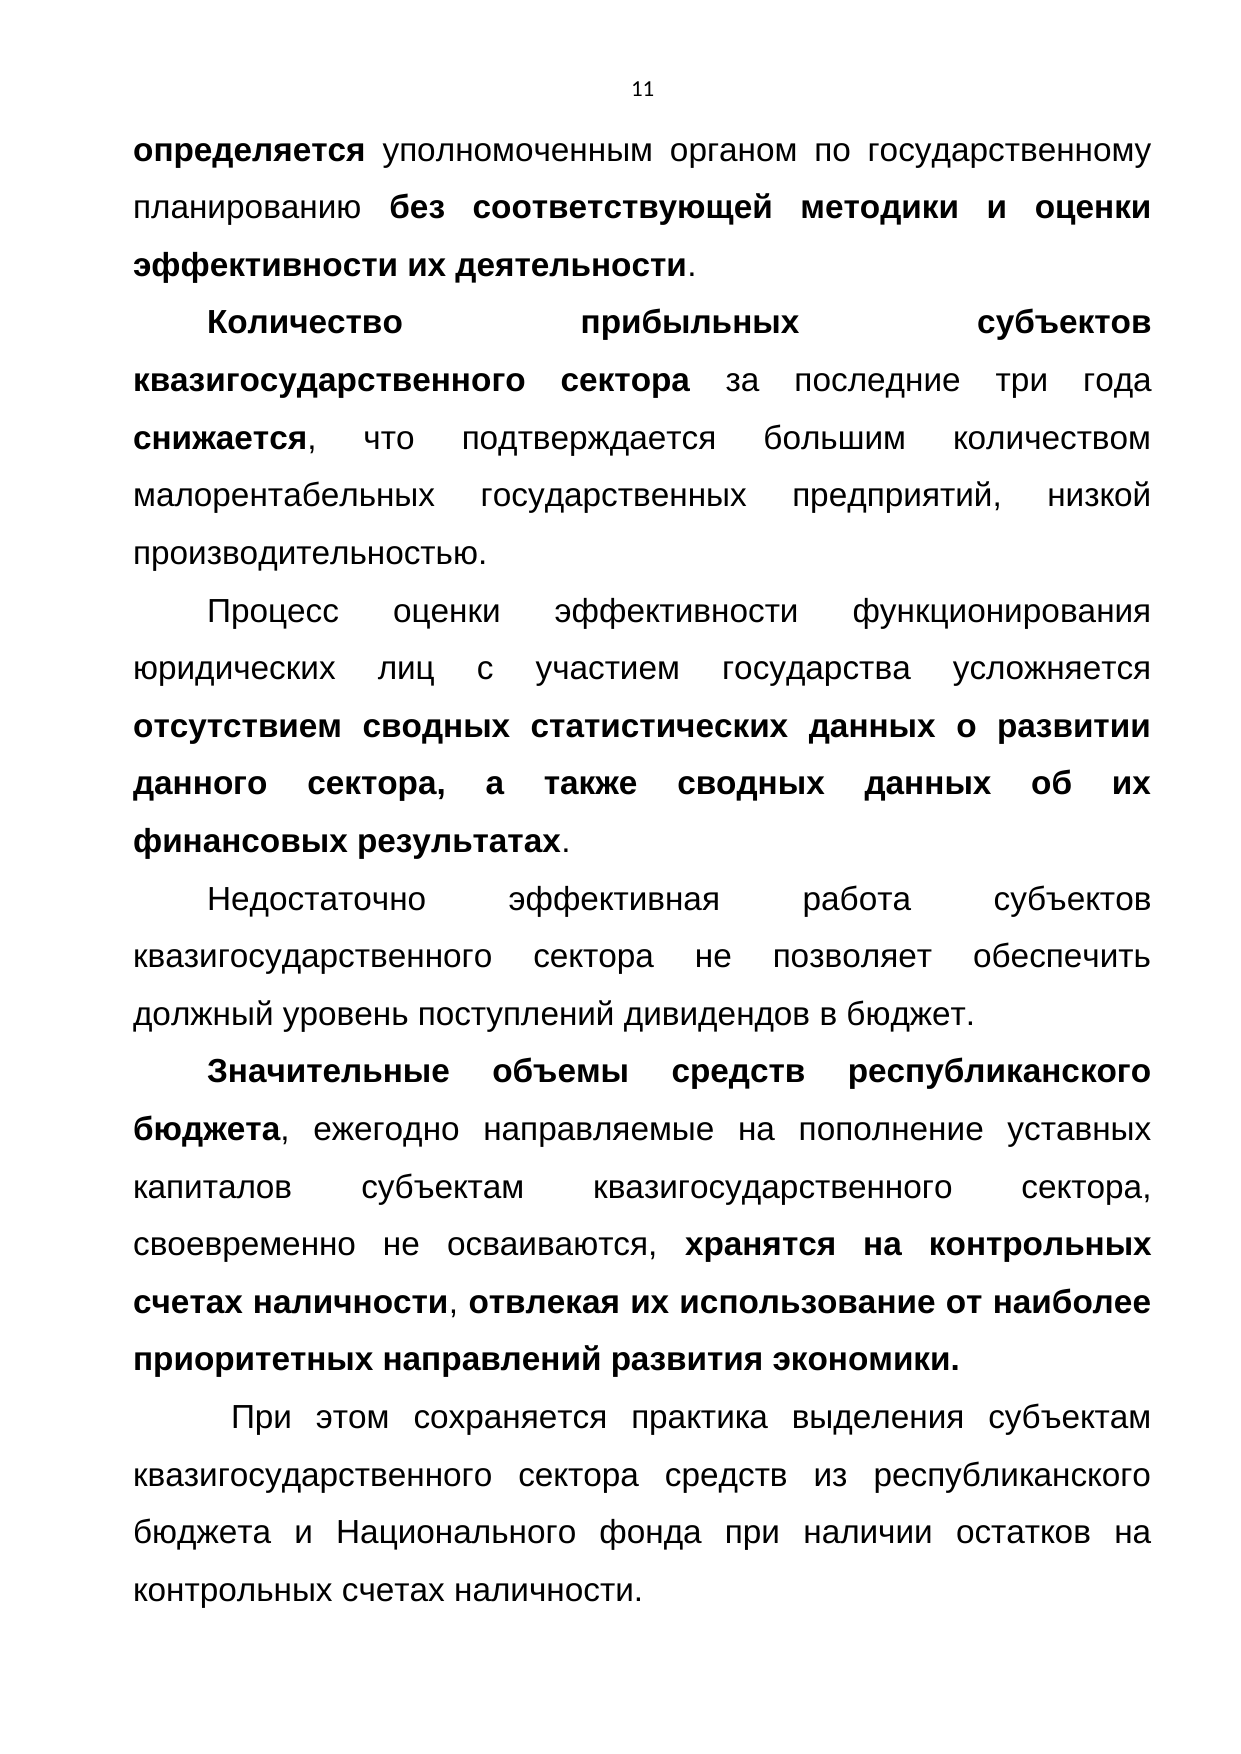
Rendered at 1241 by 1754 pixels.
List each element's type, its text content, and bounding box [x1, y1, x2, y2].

text Недостаточно эффективная работа субъектов квазигосударственного сектора не позволяет обеспечить должный уровень поступлений дивидендов в бюджет. [133, 879, 1152, 1032]
text Количество прибыльных субъектов квазигосударственного сектора за последние три года снижается, что подтверждается большим количеством малорентабельных государственных предприятий, низкой производительностью. [133, 303, 1152, 571]
text Процесс оценки эффективности функционирования юридических лиц с участием государства усложняется отсутствием сводных статистических данных о развитии данного сектора, а также сводных данных об их финансовых результатах. [133, 591, 1152, 859]
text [133, 130, 1152, 283]
text При этом сохраняется практика выделения субъектам квазигосударственного сектора средств из республиканского бюджета и Национального фонда при наличии остатков на контрольных счетах наличности. [133, 1397, 1152, 1608]
text Значительные объемы средств республиканского бюджета, ежегодно направляемые на пополнение уставных капиталов субъектам квазигосударственного сектора, своевременно не осваиваются, хранятся на контрольных счетах наличности, отвлекая их использование от наиболее приоритетных направлений развития экономики. [133, 1051, 1152, 1378]
